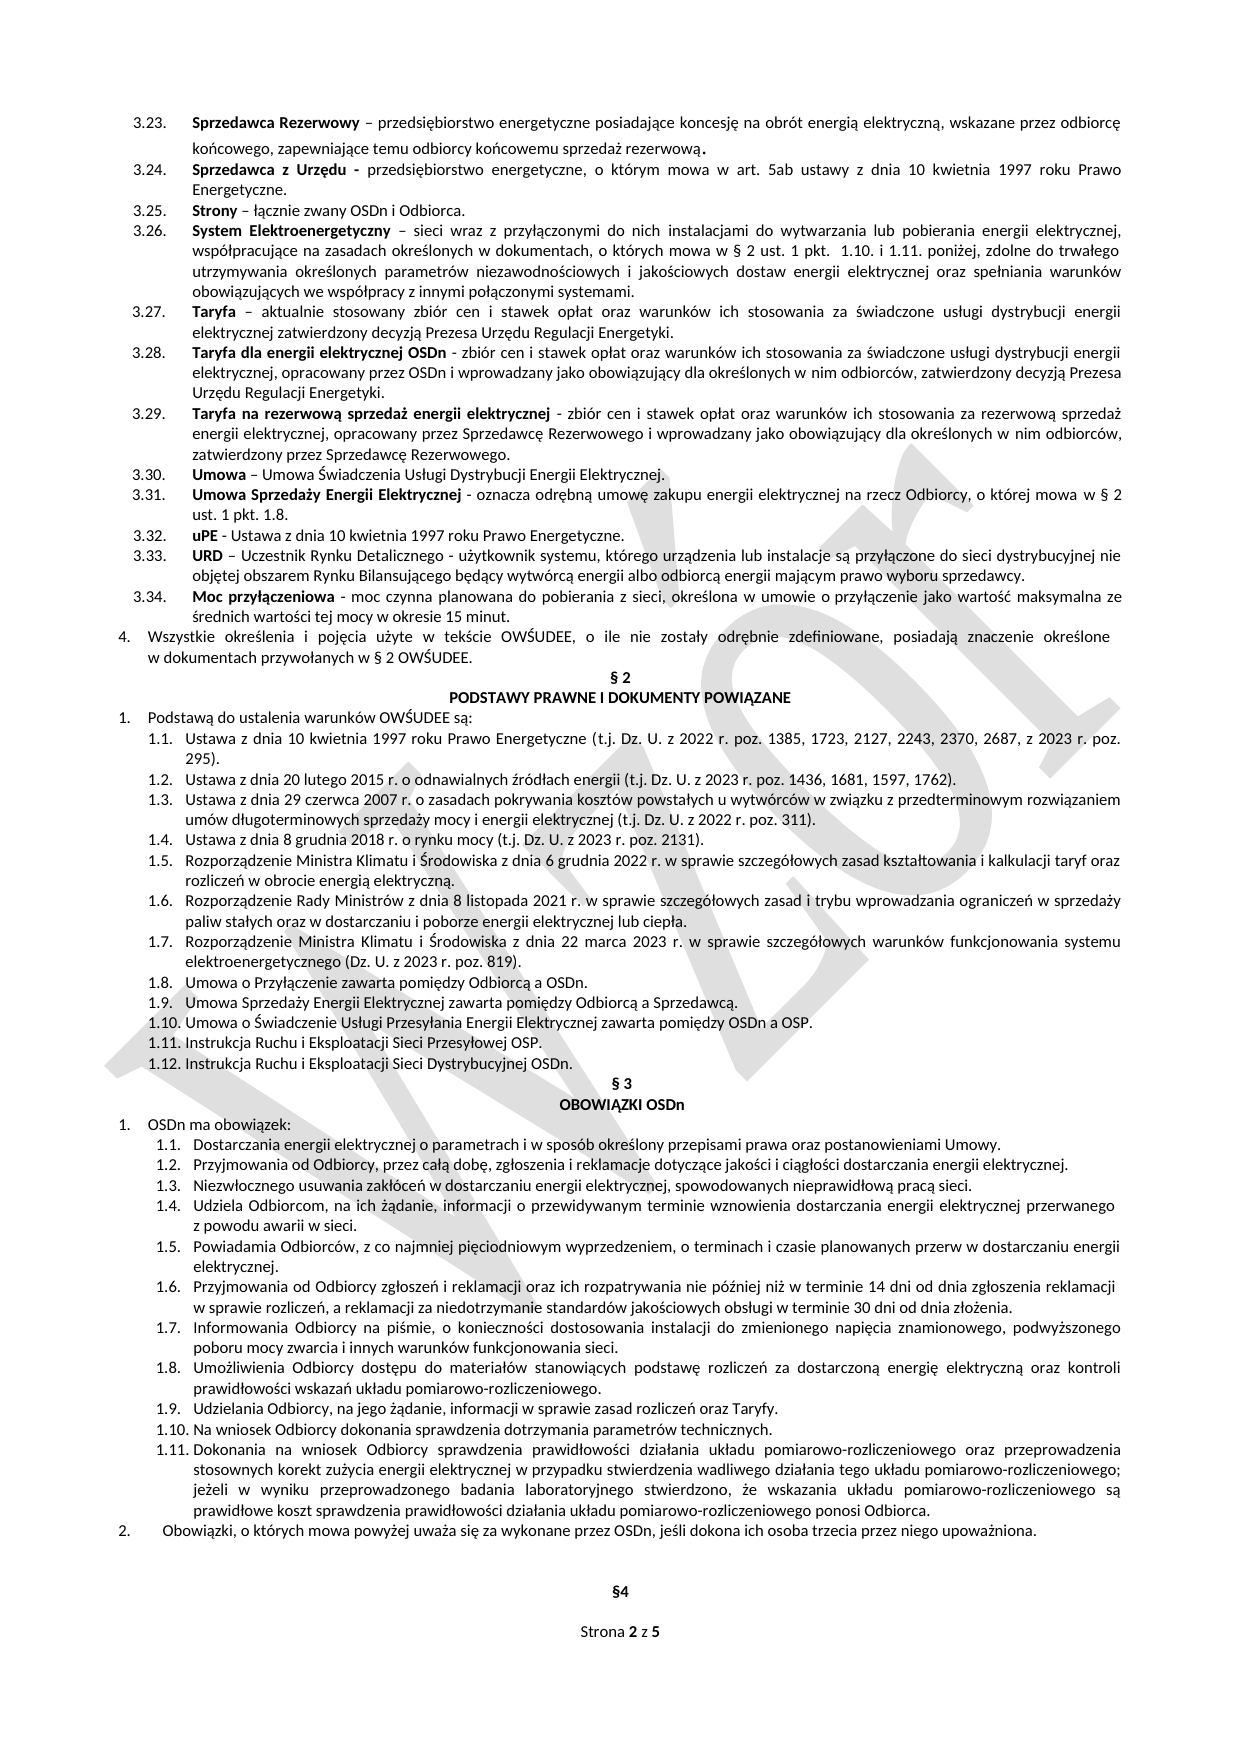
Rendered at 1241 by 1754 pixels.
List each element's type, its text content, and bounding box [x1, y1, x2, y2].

list Umowa o Przyłączenie zawarta pomiędzy Odbiorcą a OSDn. [148, 972, 1122, 992]
list Rozporządzenie Ministra Klimatu i Środowiska z dnia 22 marca 2023 r. w sprawie szczegółowych warunków funkcjonowania systemu elektroenergetycznego (Dz. U. z 2023 r. poz. 819). [148, 931, 1122, 972]
list Dokonania na wniosek Odbiorcy sprawdzenia prawidłowości działania układu pomiarowo-rozliczeniowego oraz przeprowadzenia stosownych korekt zużycia energii elektrycznej w przypadku stwierdzenia wadliwego działania tego układu pomiarowo-rozliczeniowego; jeżeli w wyniku przeprowadzonego badania laboratoryjnego stwierdzono, że wskazania układu pomiarowo-rozliczeniowego są prawidłowe koszt sprawdzenia prawidłowości działania układu pomiarowo-rozliczeniowego ponosi Odbiorca. [156, 1439, 1122, 1520]
list URD – Uczestnik Rynku Detalicznego - użytkownik systemu, którego urządzenia lub instalacje są przyłączone do sieci dystrybucyjnej nie objętej obszarem Rynku Bilansującego będący wytwórcą energii albo odbiorcą energii mającym prawo wyboru sprzedawcy. [133, 545, 1122, 586]
list Na wniosek Odbiorcy dokonania sprawdzenia dotrzymania parametrów technicznych. [156, 1419, 1122, 1439]
list Sprzedawca z Urzędu - przedsiębiorstwo energetyczne, o którym mowa w art. 5ab ustawy z dnia 10 kwietnia 1997 roku Prawo Energetyczne. [133, 159, 1122, 200]
list Ustawa z dnia 20 lutego 2015 r. o odnawialnych źródłach energii (t.j. Dz. U. z 2023 r. poz. 1436, 1681, 1597, 1762). [148, 769, 1122, 789]
list Taryfa – aktualnie stosowany zbiór cen i stawek opłat oraz warunków ich stosowania za świadczone usługi dystrybucji energii elektrycznej zatwierdzony decyzją Prezesa Urzędu Regulacji Energetyki. [132, 302, 1122, 342]
list Rozporządzenie Rady Ministrów z dnia 8 listopada 2021 r. w sprawie szczegółowych zasad i trybu wprowadzania ograniczeń w sprzedaży paliw stałych oraz w dostarczaniu i poborze energii elektrycznej lub ciepła. [148, 891, 1122, 931]
list Wszystkie określenia i pojęcia użyte w tekście OWŚUDEE, o ile nie zostały odrębnie zdefiniowane, posiadają znaczenie określone w dokumentach przywołanych w § 2 OWŚUDEE. [118, 627, 1122, 667]
list Obowiązki, o których mowa powyżej uważa się za wykonane przez OSDn, jeśli dokona ich osoba trzecia przez niego upoważniona. [118, 1520, 1122, 1541]
list Umowa – Umowa Świadczenia Usługi Dystrybucji Energii Elektrycznej. [132, 464, 1122, 484]
list Podstawą do ustalenia warunków OWŚUDEE są: [118, 708, 1122, 728]
list Ustawa z dnia 8 grudnia 2018 r. o rynku mocy (t.j. Dz. U. z 2023 r. poz. 2131). [148, 830, 1122, 850]
list Ustawa z dnia 10 kwietnia 1997 roku Prawo Energetyczne (t.j. Dz. U. z 2022 r. poz. 1385, 1723, 2127, 2243, 2370, 2687, z 2023 r. poz. 295). [148, 728, 1122, 769]
list Instrukcja Ruchu i Eksploatacji Sieci Dystrybucyjnej OSDn. [148, 1053, 1122, 1073]
list Moc przyłączeniowa - moc czynna planowana do pobierania z sieci, określona w umowie o przyłączenie jako wartość maksymalna ze średnich wartości tej mocy w okresie 15 minut. [133, 586, 1122, 627]
subtitle OBOWIĄZKI OSDn [118, 1094, 1122, 1114]
list Rozporządzenie Ministra Klimatu i Środowiska z dnia 6 grudnia 2022 r. w sprawie szczegółowych zasad kształtowania i kalkulacji taryf oraz rozliczeń w obrocie energią elektryczną. [148, 850, 1122, 891]
list uPE - Ustawa z dnia 10 kwietnia 1997 roku Prawo Energetyczne. [133, 525, 1122, 545]
list Powiadamia Odbiorców, z co najmniej pięciodniowym wyprzedzeniem, o terminach i czasie planowanych przerw w dostarczaniu energii elektrycznej. [156, 1236, 1122, 1277]
list Przyjmowania od Odbiorcy, przez całą dobę, zgłoszenia i reklamacje dotyczące jakości i ciągłości dostarczania energii elektrycznej. [156, 1155, 1122, 1175]
list Strony – łącznie zwany OSDn i Odbiorca. [133, 200, 1122, 220]
list Umowa Sprzedaży Energii Elektrycznej zawarta pomiędzy Odbiorcą a Sprzedawcą. [148, 992, 1122, 1012]
subtitle PODSTAWY PRAWNE I DOKUMENTY POWIĄZANE [118, 687, 1122, 708]
list Umowa Sprzedaży Energii Elektrycznej - oznacza odrębną umowę zakupu energii elektrycznej na rzecz Odbiorcy, o której mowa w § 2 ust. 1 pkt. 1.8. [132, 484, 1122, 525]
list Udziela Odbiorcom, na ich żądanie, informacji o przewidywanym terminie wznowienia dostarczania energii elektrycznej przerwanego z powodu awarii w sieci. [156, 1195, 1122, 1236]
list Umowa o Świadczenie Usługi Przesyłania Energii Elektrycznej zawarta pomiędzy OSDn a OSP. [148, 1012, 1122, 1033]
list Udzielania Odbiorcy, na jego żądanie, informacji w sprawie zasad rozliczeń oraz Taryfy. [156, 1398, 1122, 1419]
list Informowania Odbiorcy na piśmie, o konieczności dostosowania instalacji do zmienionego napięcia znamionowego, podwyższonego poboru mocy zwarcia i innych warunków funkcjonowania sieci. [156, 1317, 1122, 1358]
list Taryfa dla energii elektrycznej OSDn - zbiór cen i stawek opłat oraz warunków ich stosowania za świadczone usługi dystrybucji energii elektrycznej, opracowany przez OSDn i wprowadzany jako obowiązujący dla określonych w nim odbiorców, zatwierdzony decyzją Prezesa Urzędu Regulacji Energetyki. [132, 342, 1122, 403]
list Instrukcja Ruchu i Eksploatacji Sieci Przesyłowej OSP. [148, 1033, 1122, 1053]
list Sprzedawca Rezerwowy – przedsiębiorstwo energetyczne posiadające koncesję na obrót energią elektryczną, wskazane przez odbiorcę końcowego, zapewniające temu odbiorcy końcowemu sprzedaż rezerwową. [133, 113, 1122, 159]
list OSDn ma obowiązek: [118, 1114, 1122, 1134]
list System Elektroenergetyczny – sieci wraz z przyłączonymi do nich instalacjami do wytwarzania lub pobierania energii elektrycznej, współpracujące na zasadach określonych w dokumentach, o których mowa w § 2 ust. 1 pkt. 1.10. i 1.11. poniżej, zdolne do trwałego utrzymywania określonych parametrów niezawodnościowych i jakościowych dostaw energii elektrycznej oraz spełniania warunków obowiązujących we współpracy z innymi połączonymi systemami. [133, 220, 1122, 302]
text § 3 [118, 1073, 1122, 1094]
list Niezwłocznego usuwania zakłóceń w dostarczaniu energii elektrycznej, spowodowanych nieprawidłową pracą sieci. [156, 1175, 1122, 1195]
list Umożliwienia Odbiorcy dostępu do materiałów stanowiących podstawę rozliczeń za dostarczoną energię elektryczną oraz kontroli prawidłowości wskazań układu pomiarowo-rozliczeniowego. [156, 1358, 1122, 1398]
list Ustawa z dnia 29 czerwca 2007 r. o zasadach pokrywania kosztów powstałych u wytwórców w związku z przedterminowym rozwiązaniem umów długoterminowych sprzedaży mocy i energii elektrycznej (t.j. Dz. U. z 2022 r. poz. 311). [148, 789, 1122, 830]
text §4 [118, 1581, 1122, 1602]
list Taryfa na rezerwową sprzedaż energii elektrycznej - zbiór cen i stawek opłat oraz warunków ich stosowania za rezerwową sprzedaż energii elektrycznej, opracowany przez Sprzedawcę Rezerwowego i wprowadzany jako obowiązujący dla określonych w nim odbiorców, zatwierdzony przez Sprzedawcę Rezerwowego. [132, 403, 1122, 464]
list Przyjmowania od Odbiorcy zgłoszeń i reklamacji oraz ich rozpatrywania nie później niż w terminie 14 dni od dnia zgłoszenia reklamacji w sprawie rozliczeń, a reklamacji za niedotrzymanie standardów jakościowych obsługi w terminie 30 dni od dnia złożenia. [156, 1277, 1122, 1317]
list Dostarczania energii elektrycznej o parametrach i w sposób określony przepisami prawa oraz postanowieniami Umowy. [156, 1134, 1122, 1155]
subtitle § 2 [118, 667, 1122, 687]
